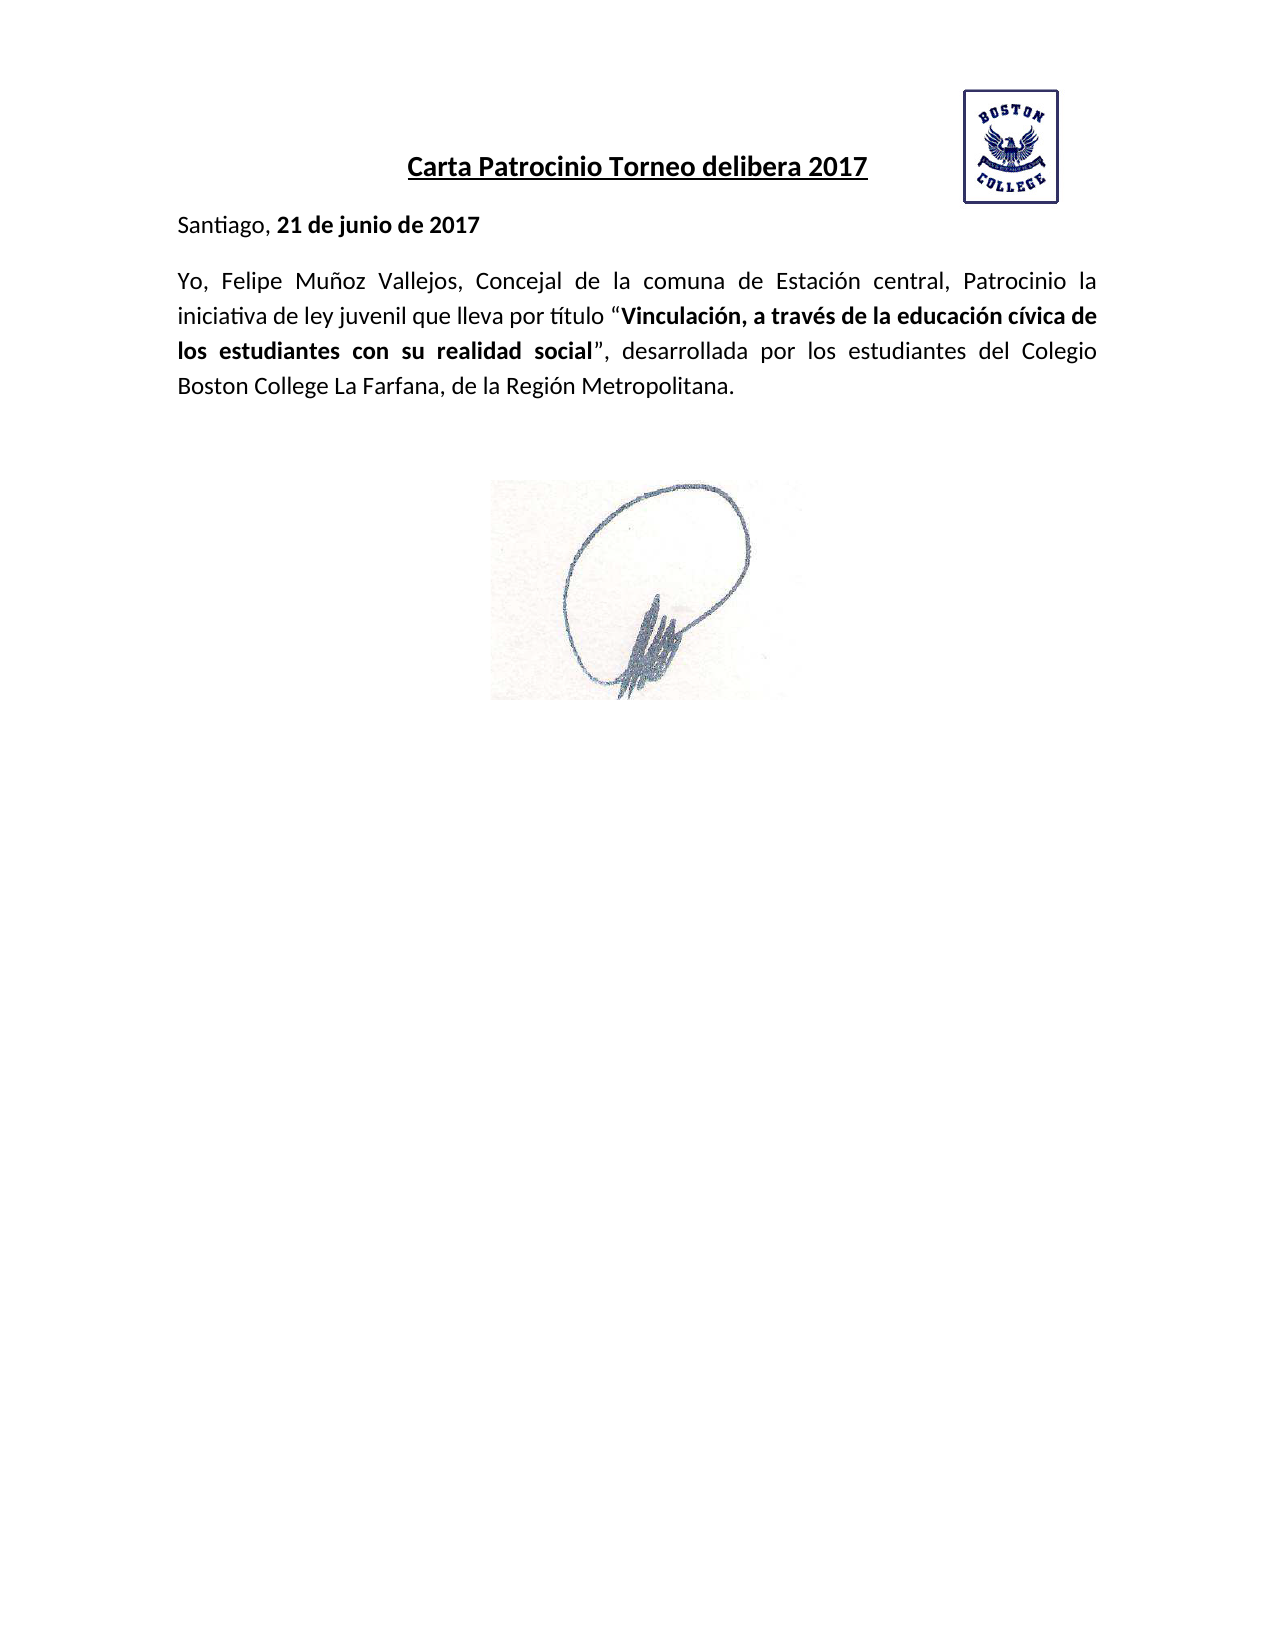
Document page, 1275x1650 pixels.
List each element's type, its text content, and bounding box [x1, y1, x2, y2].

text Yo, Felipe Muñoz Vallejos, Concejal de la comuna de Estación central, Patrocinio la iniciativa de ley juvenil que lleva por título “Vinculación, a través de la educación cívica de los estudiantes con su realidad social”, desarrollada por los estudiantes del Colegio Boston College La Farfana, de la Región Metropolitana. [177, 265, 1098, 401]
picture [945, 183, 1077, 209]
picture [945, 82, 1077, 148]
text Carta Patrocinio Torneo delibera 2017 [177, 148, 1098, 183]
text Santiago, 21 de junio de 2017 [177, 209, 1098, 240]
